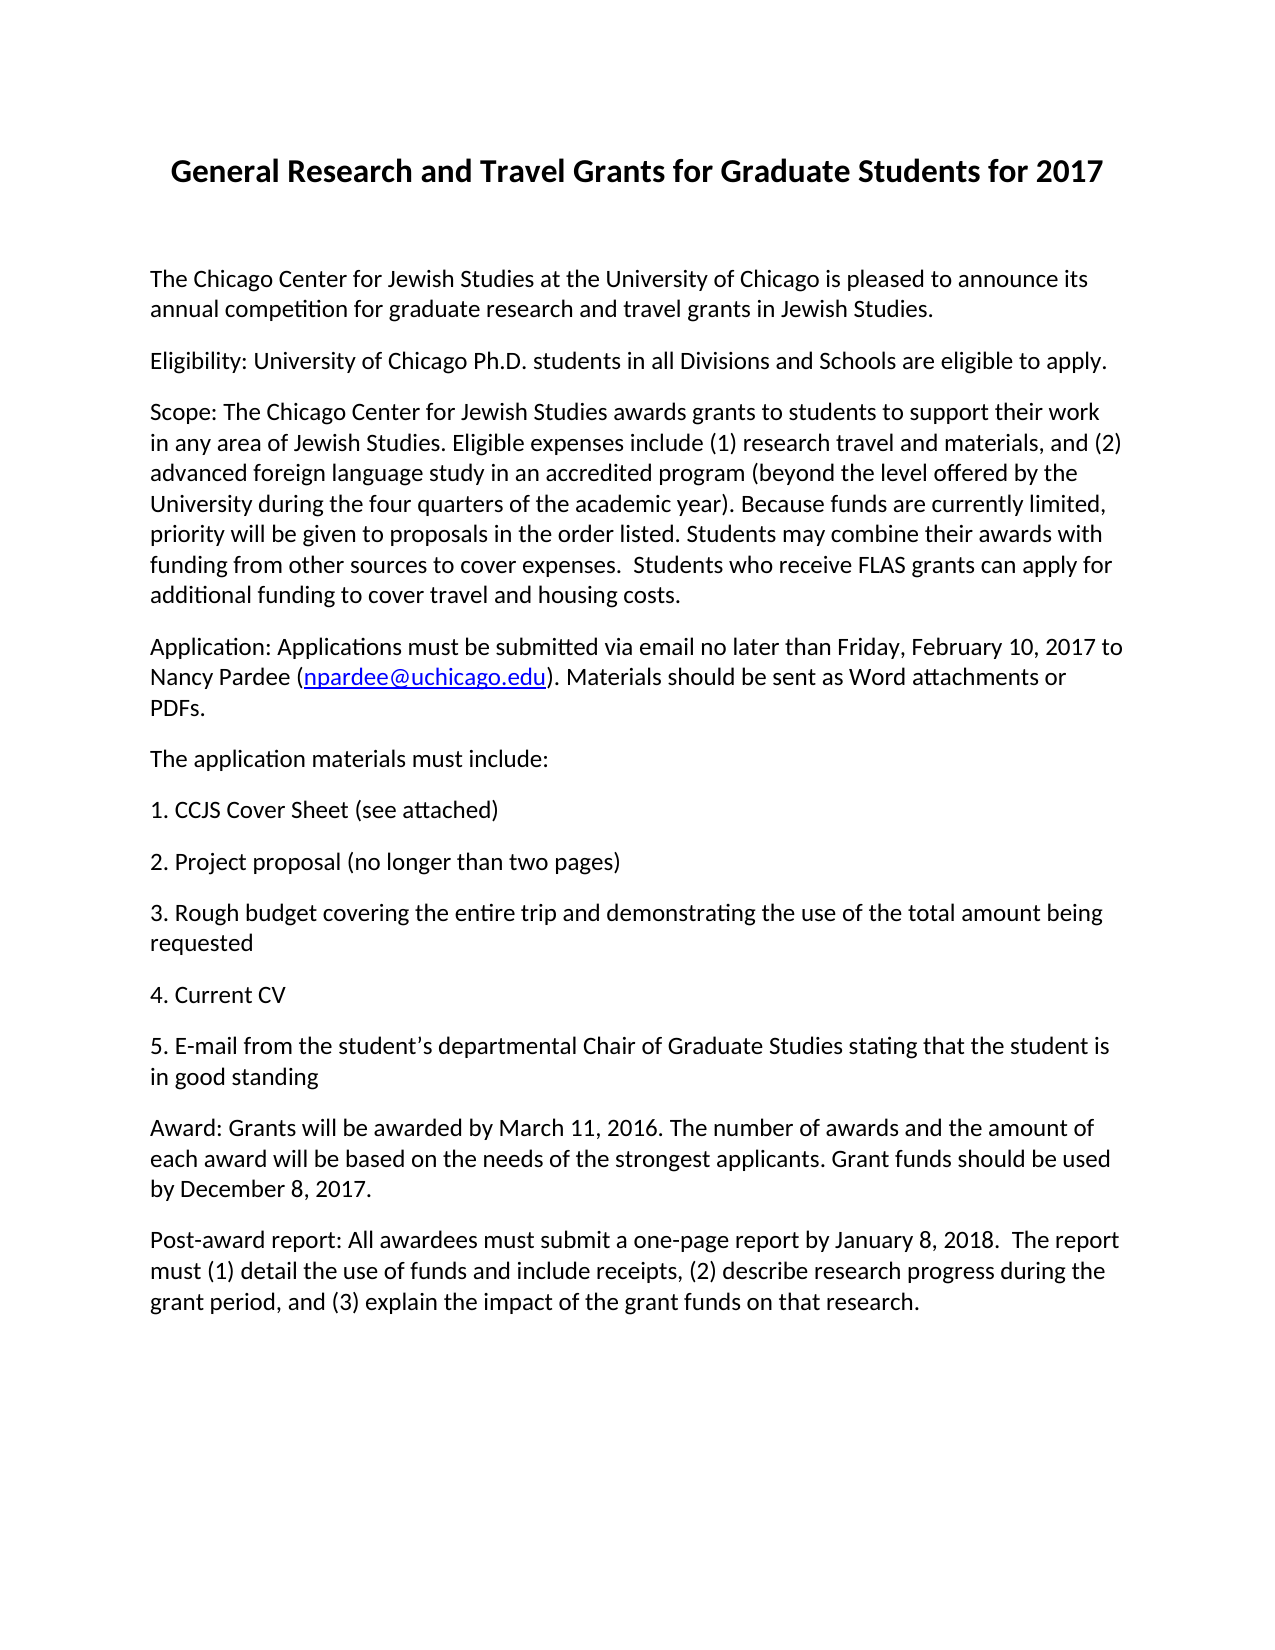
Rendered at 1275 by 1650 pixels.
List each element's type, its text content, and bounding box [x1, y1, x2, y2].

text 1. CCJS Cover Sheet (see attached) [150, 794, 1125, 825]
text The Chicago Center for Jewish Studies at the University of Chicago is pleased to announce its annual competition for graduate research and travel grants in Jewish Studies. [150, 263, 1125, 324]
text Eligibility: University of Chicago Ph.D. students in all Divisions and Schools are eligible to apply. [150, 345, 1125, 375]
text Scope: The Chicago Center for Jewish Studies awards grants to students to support their work in any area of Jewish Studies. Eligible expenses include (1) research travel and materials, and (2) advanced foreign language study in an accredited program (beyond the level offered by the University during the four quarters of the academic year). Because funds are currently limited, priority will be given to proposals in the order listed. Students may combine their awards with funding from other sources to cover expenses. Students who receive FLAS grants can apply for additional funding to cover travel and housing costs. [150, 396, 1125, 610]
text 3. Rough budget covering the entire trip and demonstrating the use of the total amount being requested [150, 897, 1125, 958]
text Application: Applications must be submitted via email no later than Friday, February 10, 2017 to Nancy Pardee (npardee@uchicago.edu). Materials should be sent as Word attachments or PDFs. [150, 631, 1125, 722]
text General Research and Travel Grants for Graduate Students for 2017 [150, 150, 1125, 191]
text Award: Grants will be awarded by March 11, 2016. The number of awards and the amount of each award will be based on the needs of the strongest applicants. Grant funds should be used by December 8, 2017. [150, 1112, 1125, 1204]
text 4. Current CV [150, 979, 1125, 1009]
text The application materials must include: [150, 743, 1125, 773]
text Post-award report: All awardees must submit a one-page report by January 8, 2018. The report must (1) detail the use of funds and include receipts, (2) describe research progress during the grant period, and (3) explain the impact of the grant funds on that research. [150, 1224, 1125, 1316]
text 2. Project proposal (no longer than two pages) [150, 846, 1125, 876]
text 5. E-mail from the student’s departmental Chair of Graduate Studies stating that the student is in good standing [150, 1030, 1125, 1091]
